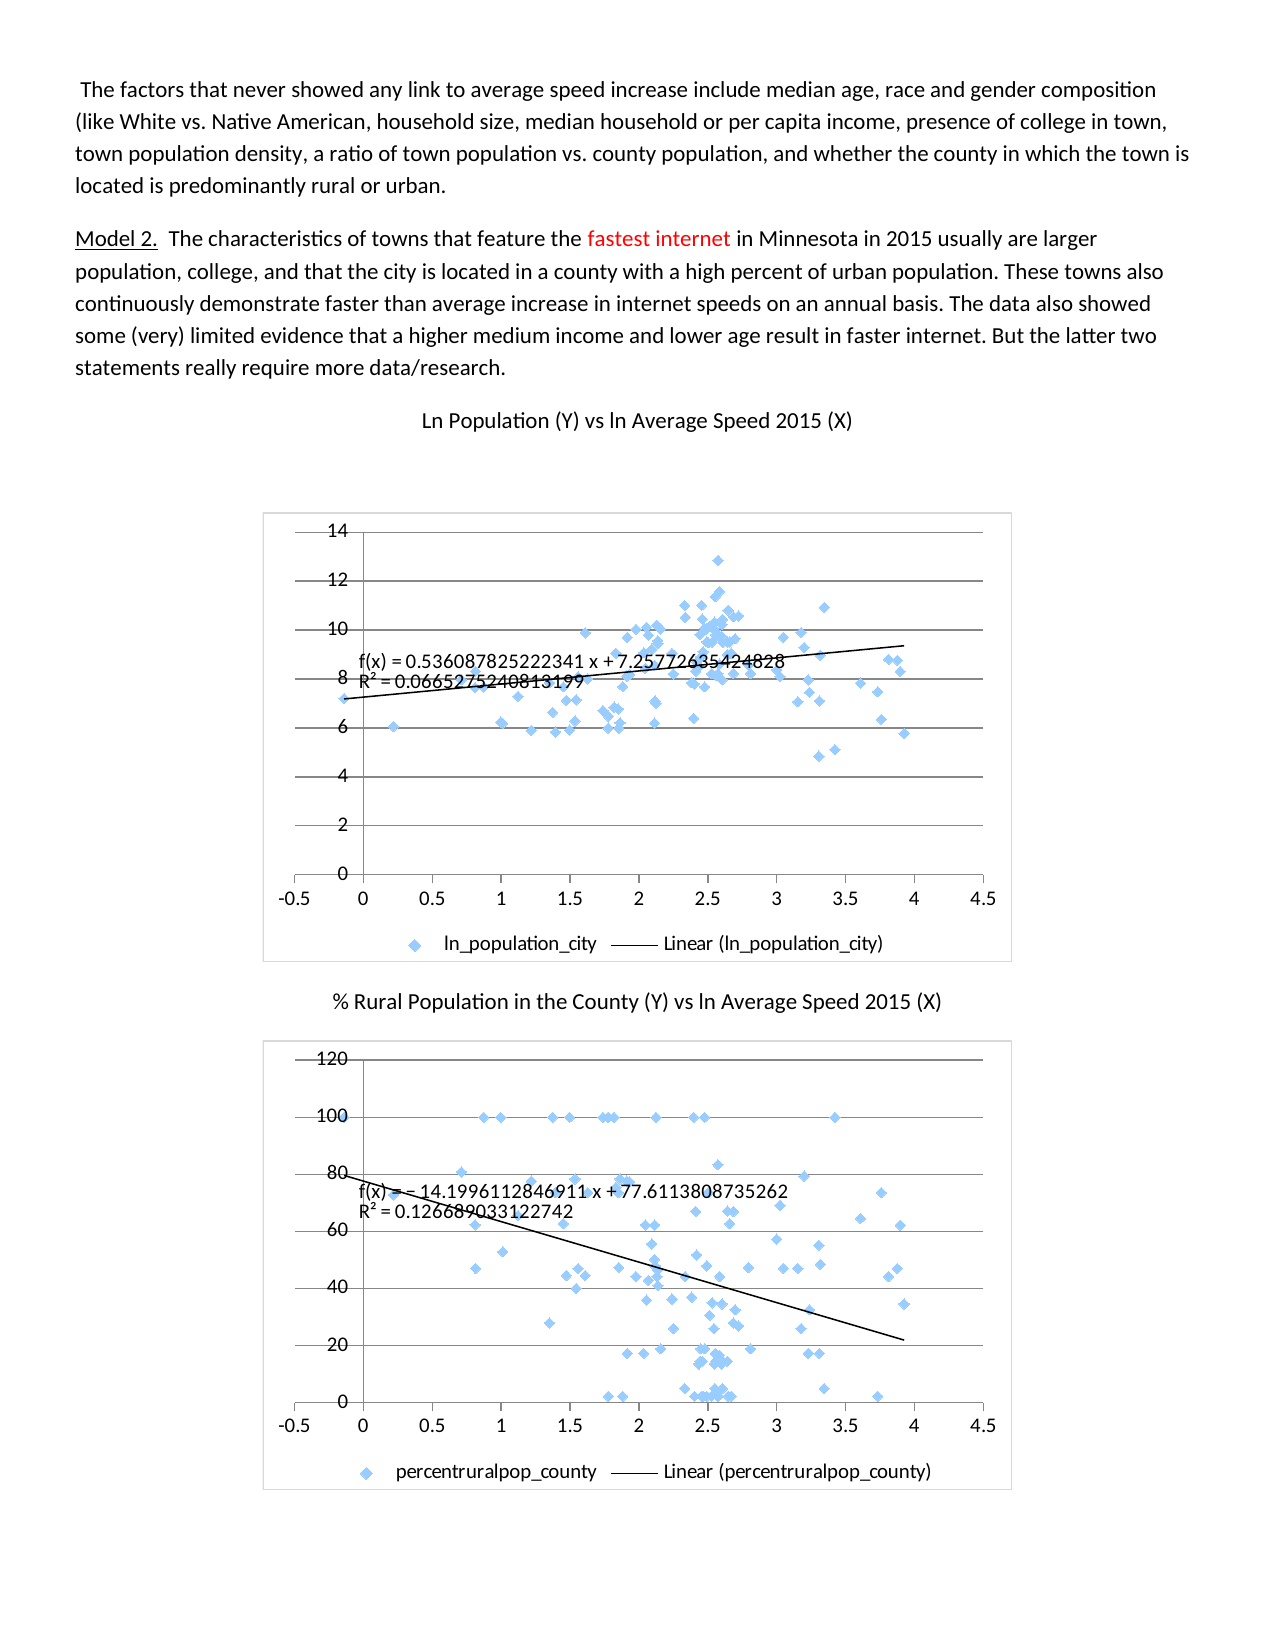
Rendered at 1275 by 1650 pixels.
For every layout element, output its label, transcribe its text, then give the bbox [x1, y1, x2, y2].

text The factors that never showed any link to average speed increase include median age, race and gender composition (like White vs. Native American, household size, median household or per capita income, presence of college in town, town population density, a ratio of town population vs. county population, and whether the county in which the town is located is predominantly rural or urban. [75, 75, 1200, 199]
text Model 2. The characteristics of towns that feature the fastest internet in Minnesota in 2015 usually are larger population, college, and that the city is located in a county with a high percent of urban population. These towns also continuously demonstrate faster than average increase in internet speeds on an annual basis. The data also showed some (very) limited evidence that a higher medium income and lower age result in faster internet. But the latter two statements really require more data/research. [75, 224, 1200, 381]
text % Rural Population in the County (Y) vs ln Average Speed 2015 (X) [75, 987, 1200, 1015]
text Ln Population (Y) vs ln Average Speed 2015 (X) [75, 406, 1200, 434]
